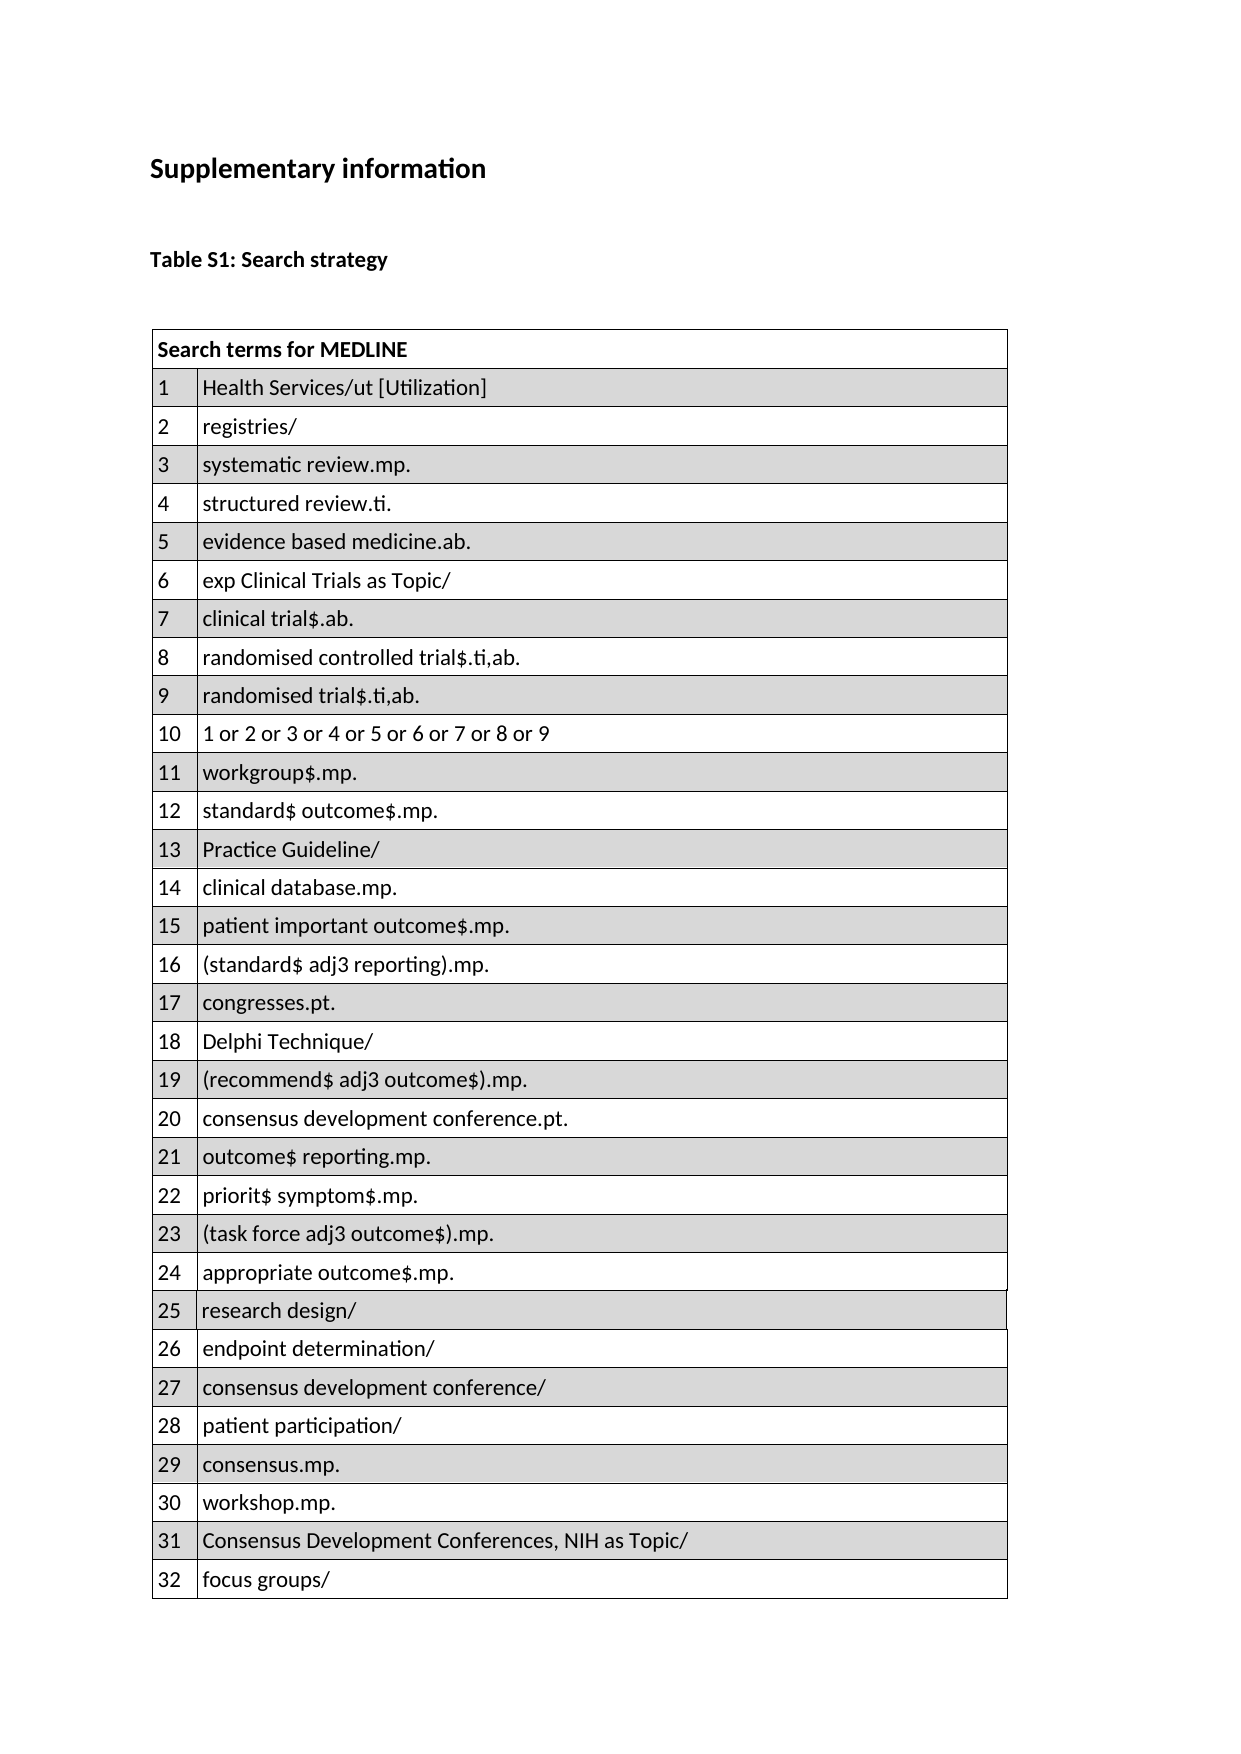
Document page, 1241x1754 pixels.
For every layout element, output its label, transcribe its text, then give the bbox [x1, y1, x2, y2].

table_cell 29 [153, 1445, 197, 1482]
table_cell priorit$ symptom$.mp. [198, 1176, 1007, 1213]
table_cell 12 [153, 792, 197, 829]
table_cell 15 [153, 907, 197, 944]
table_cell 24 [153, 1253, 197, 1290]
table_cell clinical database.mp. [198, 869, 1007, 906]
table_cell 4 [153, 484, 197, 522]
table_cell 18 [153, 1022, 197, 1060]
table_cell 1 or 2 or 3 or 4 or 5 or 6 or 7 or 8 or 9 [198, 715, 1007, 752]
table_cell 22 [153, 1176, 197, 1213]
table_cell (task force adj3 outcome$).mp. [198, 1215, 1007, 1252]
table_cell (recommend$ adj3 outcome$).mp. [198, 1061, 1007, 1098]
table_cell randomised trial$.ti,ab. [198, 676, 1007, 714]
table_cell Health Services/ut [Utilization] [198, 369, 1007, 406]
table_cell 26 [153, 1330, 197, 1367]
table_cell patient important outcome$.mp. [198, 907, 1007, 944]
table_cell (standard$ adj3 reporting).mp. [198, 945, 1007, 983]
table_cell consensus development conference.pt. [198, 1099, 1007, 1137]
table_cell outcome$ reporting.mp. [198, 1138, 1007, 1175]
table_cell patient participation/ [198, 1407, 1007, 1444]
table_header Search terms for MEDLINE [153, 330, 1007, 368]
table_cell clinical trial$.ab. [198, 600, 1007, 637]
table_cell 16 [153, 945, 197, 983]
table_cell randomised controlled trial$.ti,ab. [198, 638, 1007, 675]
table_cell 2 [153, 407, 197, 445]
table_cell 31 [153, 1522, 197, 1559]
table_cell 1 [153, 369, 197, 406]
table_cell consensus.mp. [198, 1445, 1007, 1482]
table_cell 32 [153, 1560, 197, 1598]
table_cell focus groups/ [198, 1560, 1007, 1598]
table_cell structured review.ti. [198, 484, 1007, 522]
table_cell 8 [153, 638, 197, 675]
table_cell consensus development conference/ [198, 1368, 1007, 1406]
table_cell 11 [153, 753, 197, 791]
table_cell endpoint determination/ [198, 1330, 1007, 1367]
table_cell 14 [153, 869, 197, 906]
table_cell exp Clinical Trials as Topic/ [198, 561, 1007, 598]
table_cell 5 [153, 523, 197, 560]
table_cell standard$ outcome$.mp. [198, 792, 1007, 829]
table_cell 27 [153, 1368, 197, 1406]
table_cell workgroup$.mp. [198, 753, 1007, 791]
table_cell 21 [153, 1138, 197, 1175]
table_cell systematic review.mp. [198, 446, 1007, 483]
table_cell 7 [153, 600, 197, 637]
table_cell 17 [153, 984, 197, 1021]
table_cell Delphi Technique/ [198, 1022, 1007, 1060]
table_cell 20 [153, 1099, 197, 1137]
table_cell 28 [153, 1407, 197, 1444]
table_cell 13 [153, 830, 197, 867]
table_cell workshop.mp. [198, 1484, 1007, 1521]
table_cell registries/ [198, 407, 1007, 445]
table_cell 23 [153, 1215, 197, 1252]
list Table S1: Search strategy [150, 245, 1090, 273]
table_cell 9 [153, 676, 197, 714]
table_cell evidence based medicine.ab. [198, 523, 1007, 560]
table_cell 6 [153, 561, 197, 598]
table_cell 10 [153, 715, 197, 752]
list Supplementary information [150, 150, 1090, 186]
table_cell research design/ [197, 1291, 1006, 1329]
table_cell 19 [153, 1061, 197, 1098]
table_cell Practice Guideline/ [198, 830, 1007, 867]
table_cell congresses.pt. [198, 984, 1007, 1021]
table_cell 30 [153, 1484, 197, 1521]
table_cell Consensus Development Conferences, NIH as Topic/ [198, 1522, 1007, 1559]
table_cell 25 [153, 1291, 196, 1329]
table_cell appropriate outcome$.mp. [198, 1253, 1007, 1290]
table_cell 3 [153, 446, 197, 483]
